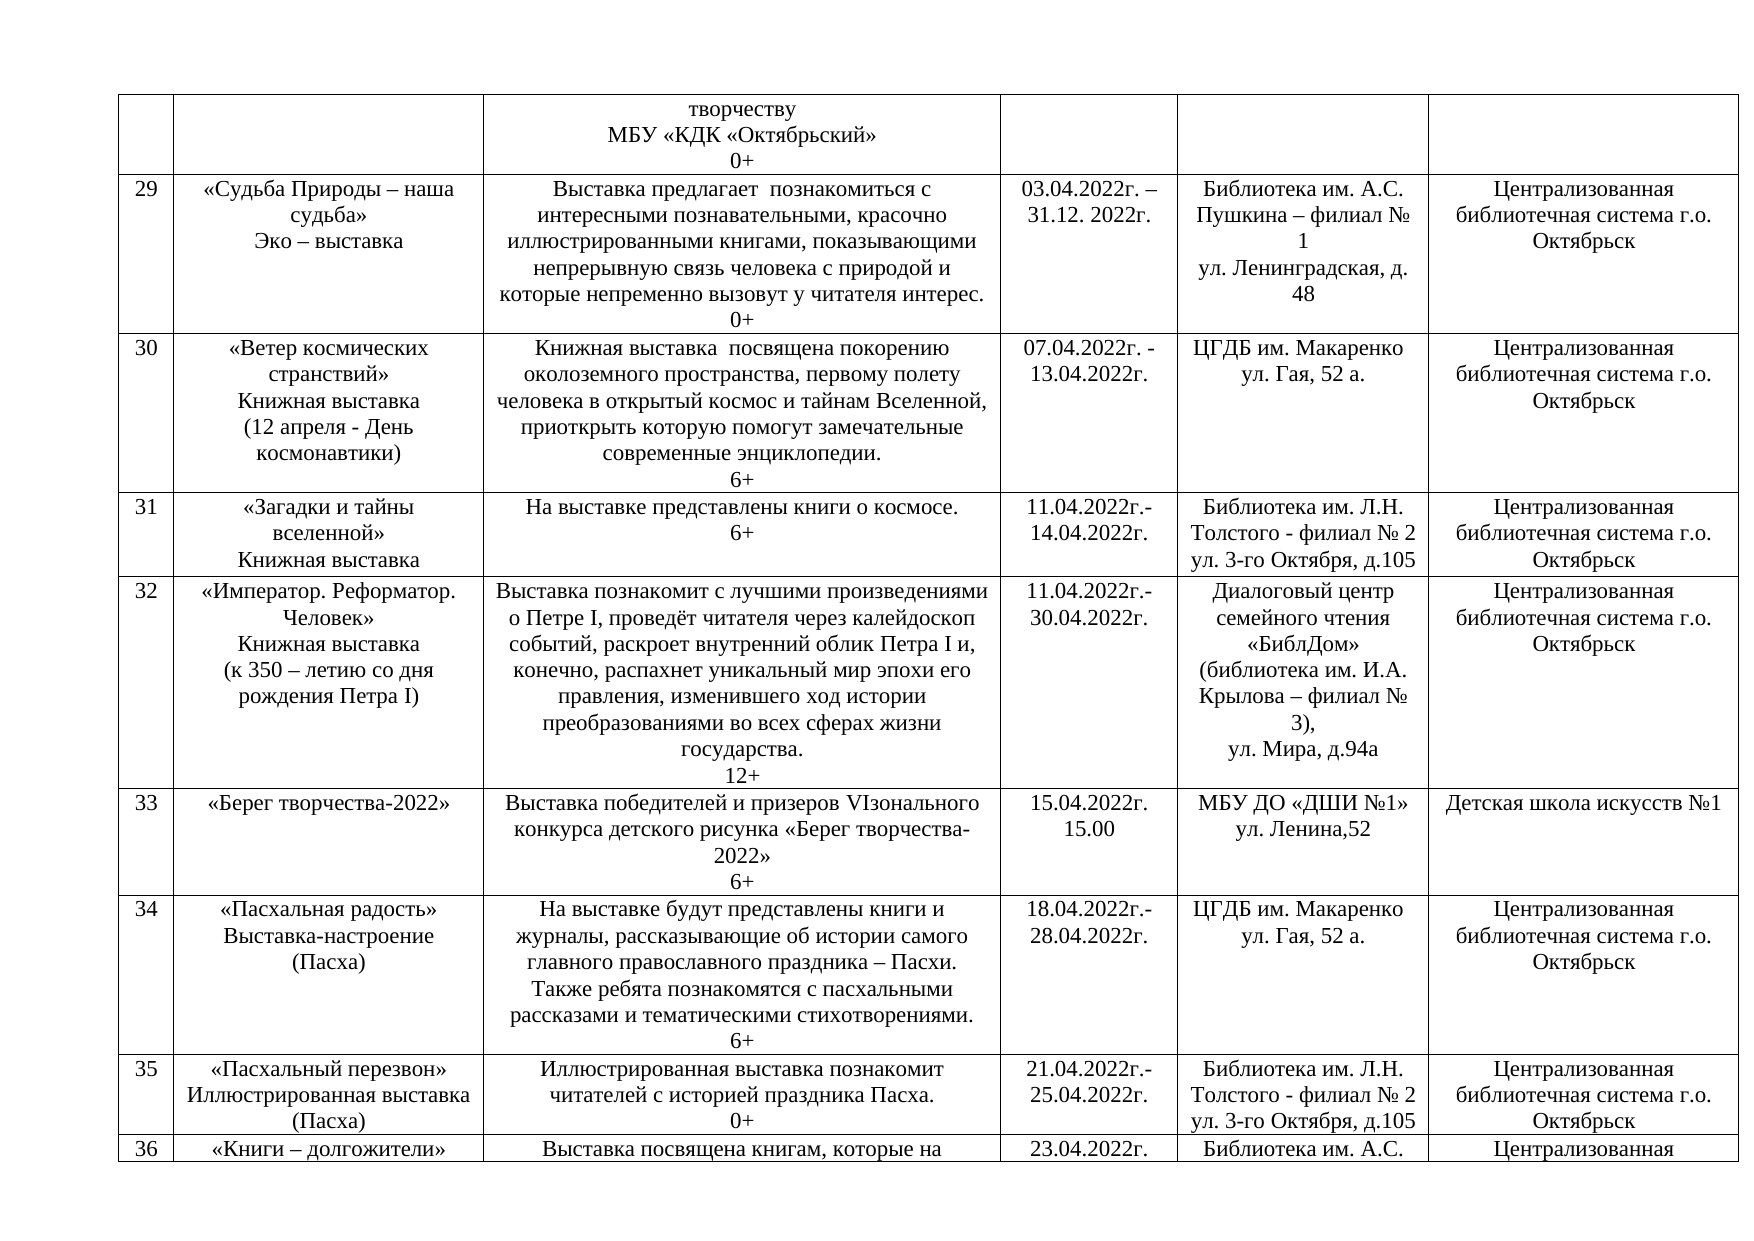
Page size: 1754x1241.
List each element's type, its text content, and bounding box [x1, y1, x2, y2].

table_cell «Ветер космических странствий» Книжная выставка (12 апреля - День космонавтики) [174, 334, 483, 492]
table_cell ЦГДБ им. Макаренко ул. Гая, 52 а. [1178, 896, 1428, 1054]
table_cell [484, 1135, 1000, 1161]
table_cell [1178, 1135, 1428, 1161]
table_cell 34 [119, 896, 173, 1054]
table_cell 23.04.2022г. [1001, 1135, 1177, 1161]
table_cell 30 [119, 334, 173, 492]
table_cell Выставка предлагает познакомиться с интересными познавательными, красочно иллюстрированными книгами, показывающими непрерывную связь человека с природой и которые непременно вызовут у читателя интерес. 0+ [484, 175, 1000, 333]
table_cell 21.04.2022г.- 25.04.2022г. [1001, 1055, 1177, 1134]
table_cell На выставке будут представлены книги и журналы, рассказывающие об истории самого главного православного праздника – Пасхи. Также ребята познакомятся с пасхальными рассказами и тематическими стихотворениями. 6+ [484, 896, 1000, 1054]
table_cell Централизованная библиотечная система г.о. Октябрьск [1429, 493, 1738, 576]
table_cell «Пасхальный перезвон» Иллюстрированная выставка (Пасха) [174, 1055, 483, 1134]
table_cell Централизованная библиотечная система г.о. Октябрьск [1429, 1055, 1738, 1134]
table_cell «Судьба Природы – наша судьба» Эко – выставка [174, 175, 483, 333]
table_cell Книжная выставка посвящена покорению околоземного пространства, первому полету человека в открытый космос и тайнам Вселенной, приоткрыть которую помогут замечательные современные энциклопедии. 6+ [484, 334, 1000, 492]
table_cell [484, 95, 1000, 174]
table_cell 11.04.2022г.- 14.04.2022г. [1001, 493, 1177, 576]
table_cell Библиотека им. Л.Н. Толстого - филиал № 2 ул. 3-го Октября, д.105 [1178, 493, 1428, 576]
table_cell Выставка победителей и призеров VIзонального конкурса детского рисунка «Берег творчества-2022» 6+ [484, 789, 1000, 894]
table_cell «Берег творчества-2022» [174, 789, 483, 894]
table_cell Иллюстрированная выставка познакомит читателей с историей праздника Пасха. 0+ [484, 1055, 1000, 1134]
table_cell «Император. Реформатор. Человек» Книжная выставка (к 350 – летию со дня рождения Петра I) [174, 577, 483, 788]
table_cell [1001, 95, 1177, 174]
table_cell Детская школа искусств №1 [1429, 789, 1738, 894]
table_cell На выставке представлены книги о космосе. 6+ [484, 493, 1000, 576]
table_cell Централизованная библиотечная система г.о. Октябрьск [1429, 896, 1738, 1054]
table_cell Выставка познакомит с лучшими произведениями о Петре I, проведёт читателя через калейдоскоп событий, раскроет внутренний облик Петра I и, конечно, распахнет уникальный мир эпохи его правления, изменившего ход истории преобразованиями во всех сферах жизни государства. 12+ [484, 577, 1000, 788]
table_cell 35 [119, 1055, 173, 1134]
table_cell 33 [119, 789, 173, 894]
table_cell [1429, 95, 1738, 174]
table_cell Диалоговый центр семейного чтения «БиблДом» (библиотека им. И.А. Крылова – филиал № 3), ул. Мира, д.94а [1178, 577, 1428, 788]
table_cell «Пасхальная радость» Выставка-настроение (Пасха) [174, 896, 483, 1054]
table_cell 29 [119, 175, 173, 333]
table_cell МБУ ДО «ДШИ №1» ул. Ленина,52 [1178, 789, 1428, 894]
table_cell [1178, 95, 1428, 174]
table_cell 03.04.2022г. – 31.12. 2022г. [1001, 175, 1177, 333]
table_cell Централизованная библиотечная система г.о. Октябрьск [1429, 334, 1738, 492]
table_cell Централизованная библиотечная система г.о. Октябрьск [1429, 577, 1738, 788]
table_cell 15.04.2022г. 15.00 [1001, 789, 1177, 894]
table_cell 18.04.2022г.-28.04.2022г. [1001, 896, 1177, 1054]
table_cell ЦГДБ им. Макаренко ул. Гая, 52 а. [1178, 334, 1428, 492]
table_cell Централизованная библиотечная система г.о. Октябрьск [1429, 175, 1738, 333]
table_cell 36 [119, 1135, 173, 1161]
table_cell 28 [119, 95, 173, 174]
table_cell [174, 1135, 483, 1161]
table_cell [1429, 1135, 1738, 1161]
table_cell Библиотека им. Л.Н. Толстого - филиал № 2 ул. 3-го Октября, д.105 [1178, 1055, 1428, 1134]
table_cell 07.04.2022г. - 13.04.2022г. [1001, 334, 1177, 492]
table_cell «Загадки и тайны вселенной» Книжная выставка [174, 493, 483, 576]
table_cell Библиотека им. А.С. Пушкина – филиал № 1 ул. Ленинградская, д. 48 [1178, 175, 1428, 333]
table_cell 11.04.2022г.- 30.04.2022г. [1001, 577, 1177, 788]
table_cell 32 [119, 577, 173, 788]
table_cell 31 [119, 493, 173, 576]
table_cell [174, 95, 483, 174]
